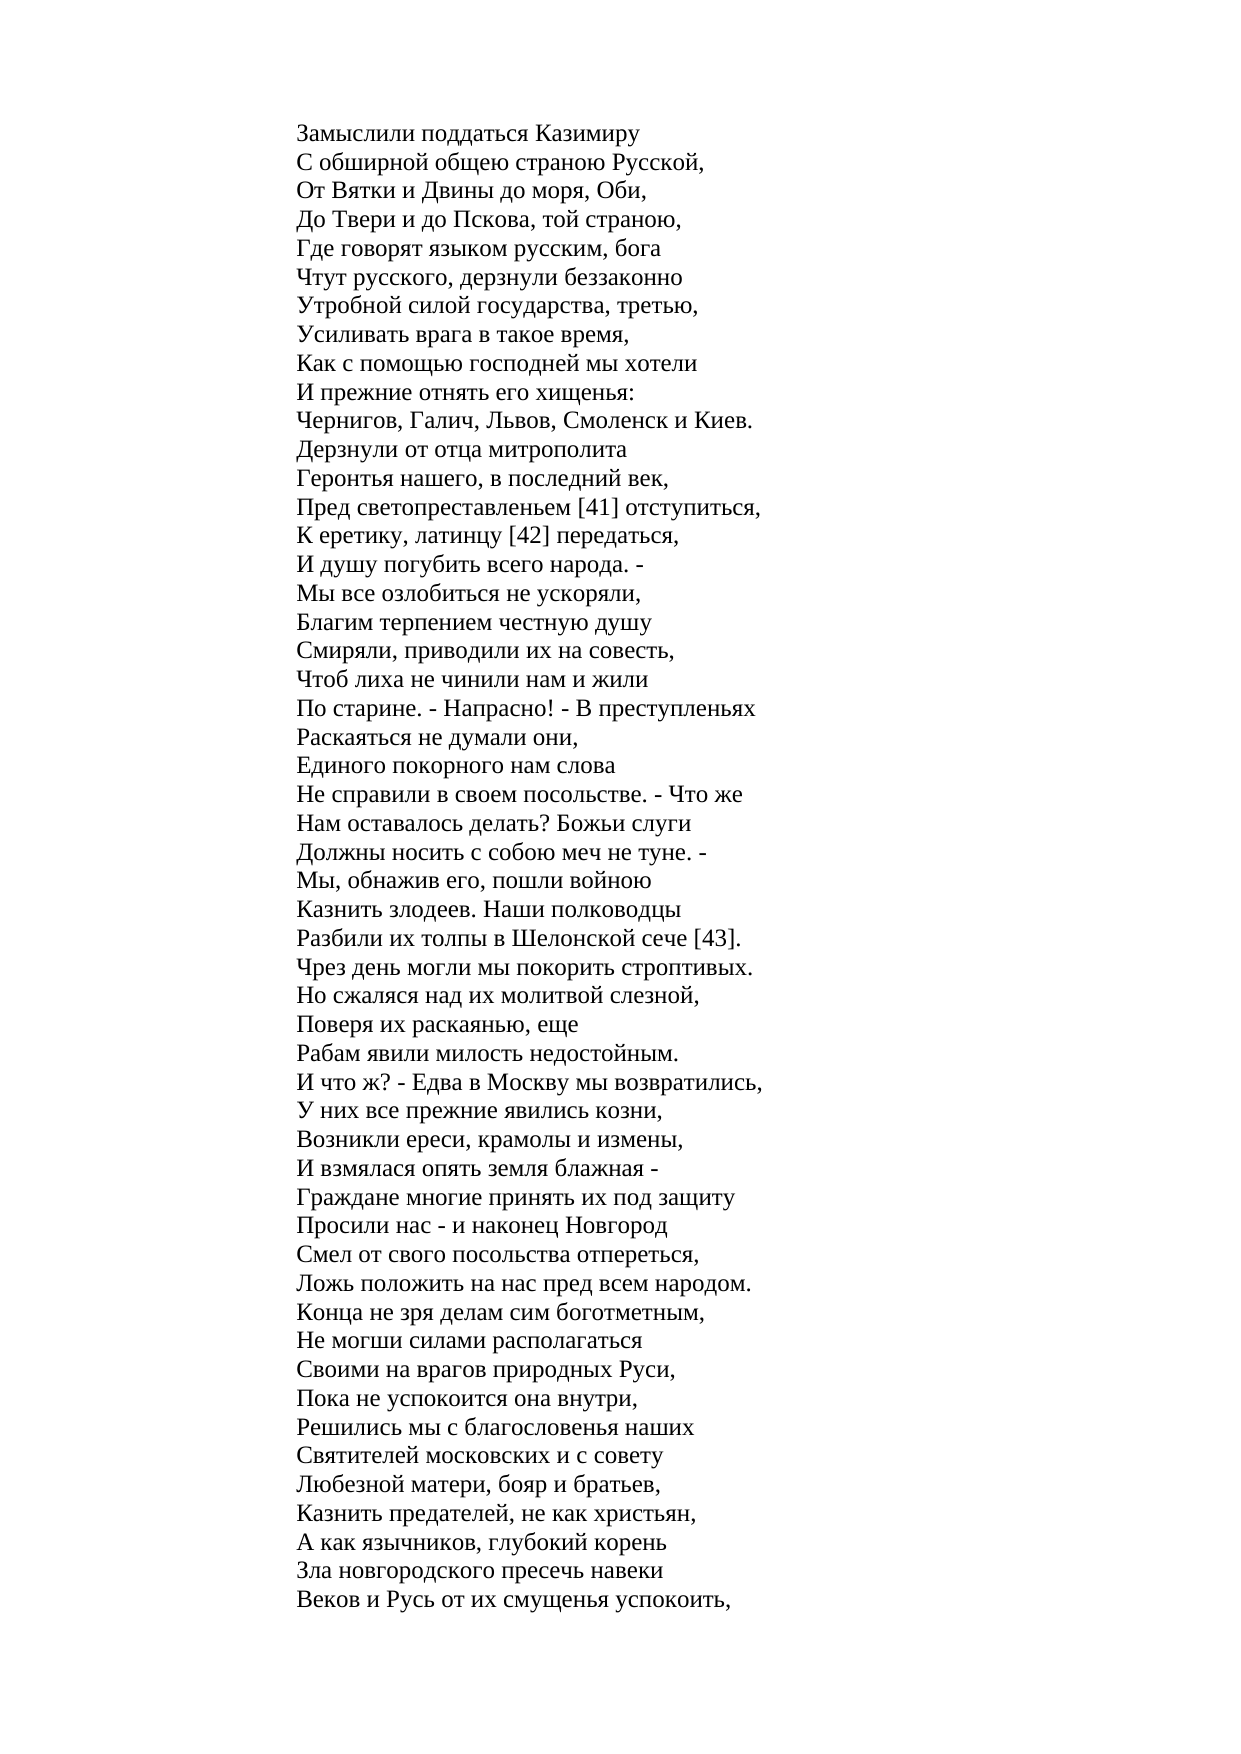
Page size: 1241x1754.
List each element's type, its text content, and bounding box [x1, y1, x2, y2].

text До Твери и до Пскова, той страною, [252, 204, 1152, 233]
text Пред светопреставленьем [41] отступиться, [252, 492, 1152, 521]
text Чтут русского, дерзнули беззаконно [252, 262, 1152, 291]
text К еретику, латинцу [42] передаться, [252, 521, 1152, 549]
text Граждане многие принять их под защиту [252, 1182, 1152, 1211]
text Казнить предателей, не как христьян, [252, 1498, 1152, 1527]
text Не могши силами располагаться [252, 1326, 1152, 1354]
text Мы все озлобиться не ускоряли, [252, 578, 1152, 607]
text У них все прежние явились козни, [252, 1096, 1152, 1124]
text Как с помощью господней мы хотели [252, 348, 1152, 377]
text И взмялася опять земля блажная - [252, 1153, 1152, 1182]
text От Вятки и Двины до моря, Оби, [252, 176, 1152, 204]
text Не справили в своем посольстве. - Что же [252, 779, 1152, 808]
text Чтоб лиха не чинили нам и жили [252, 664, 1152, 693]
text Смиряли, приводили их на совесть, [252, 636, 1152, 664]
text Смел от свого посольства отпереться, [252, 1239, 1152, 1268]
text А как язычников, глубокий корень [252, 1527, 1152, 1556]
text Чрез день могли мы покорить строптивых. [252, 952, 1152, 981]
text Разбили их толпы в Шелонской сече [43]. [252, 923, 1152, 952]
text Рабам явили милость недостойным. [252, 1038, 1152, 1067]
text Благим терпением честную душу [252, 607, 1152, 636]
text Нам оставалось делать? Божьи слуги [252, 808, 1152, 837]
text Святителей московских и с совету [252, 1441, 1152, 1469]
text Где говорят языком русским, бога [252, 233, 1152, 262]
text Но сжаляся над их молитвой слезной, [252, 981, 1152, 1009]
text Усиливать врага в такое время, [252, 319, 1152, 348]
text Мы, обнажив его, пошли войною [252, 866, 1152, 894]
text Веков и Русь от их смущенья успокоить, [252, 1584, 1152, 1613]
text Возникли ереси, крамолы и измены, [252, 1124, 1152, 1153]
text Утробной силой государства, третью, [252, 291, 1152, 319]
text И душу погубить всего народа. - [252, 549, 1152, 578]
text Геронтья нашего, в последний век, [252, 463, 1152, 492]
text Раскаяться не думали они, [252, 722, 1152, 751]
text Дерзнули от отца митрополита [252, 434, 1152, 463]
text С обширной общею страною Русской, [252, 147, 1152, 176]
text Любезной матери, бояр и братьев, [252, 1469, 1152, 1498]
text Ложь положить на нас пред всем народом. [252, 1268, 1152, 1297]
text Пока не успокоится она внутри, [252, 1383, 1152, 1412]
text Решились мы с благословенья наших [252, 1412, 1152, 1441]
text Просили нас - и наконец Новгород [252, 1211, 1152, 1239]
text Конца не зря делам сим боготметным, [252, 1297, 1152, 1326]
text По старине. - Напрасно! - В преступленьях [252, 693, 1152, 722]
text Замыслили поддаться Казимиру [252, 118, 1152, 147]
text Чернигов, Галич, Львов, Смоленск и Киев. [252, 406, 1152, 434]
text И прежние отнять его хищенья: [252, 377, 1152, 406]
text Своими на врагов природных Руси, [252, 1354, 1152, 1383]
text И что ж? - Едва в Москву мы возвратились, [252, 1067, 1152, 1096]
text Зла новгородского пресечь навеки [252, 1556, 1152, 1584]
text Казнить злодеев. Наши полководцы [252, 894, 1152, 923]
text Поверя их раскаянью, еще [252, 1009, 1152, 1038]
text Единого покорного нам слова [252, 751, 1152, 779]
text Должны носить с собою меч не туне. - [252, 837, 1152, 866]
